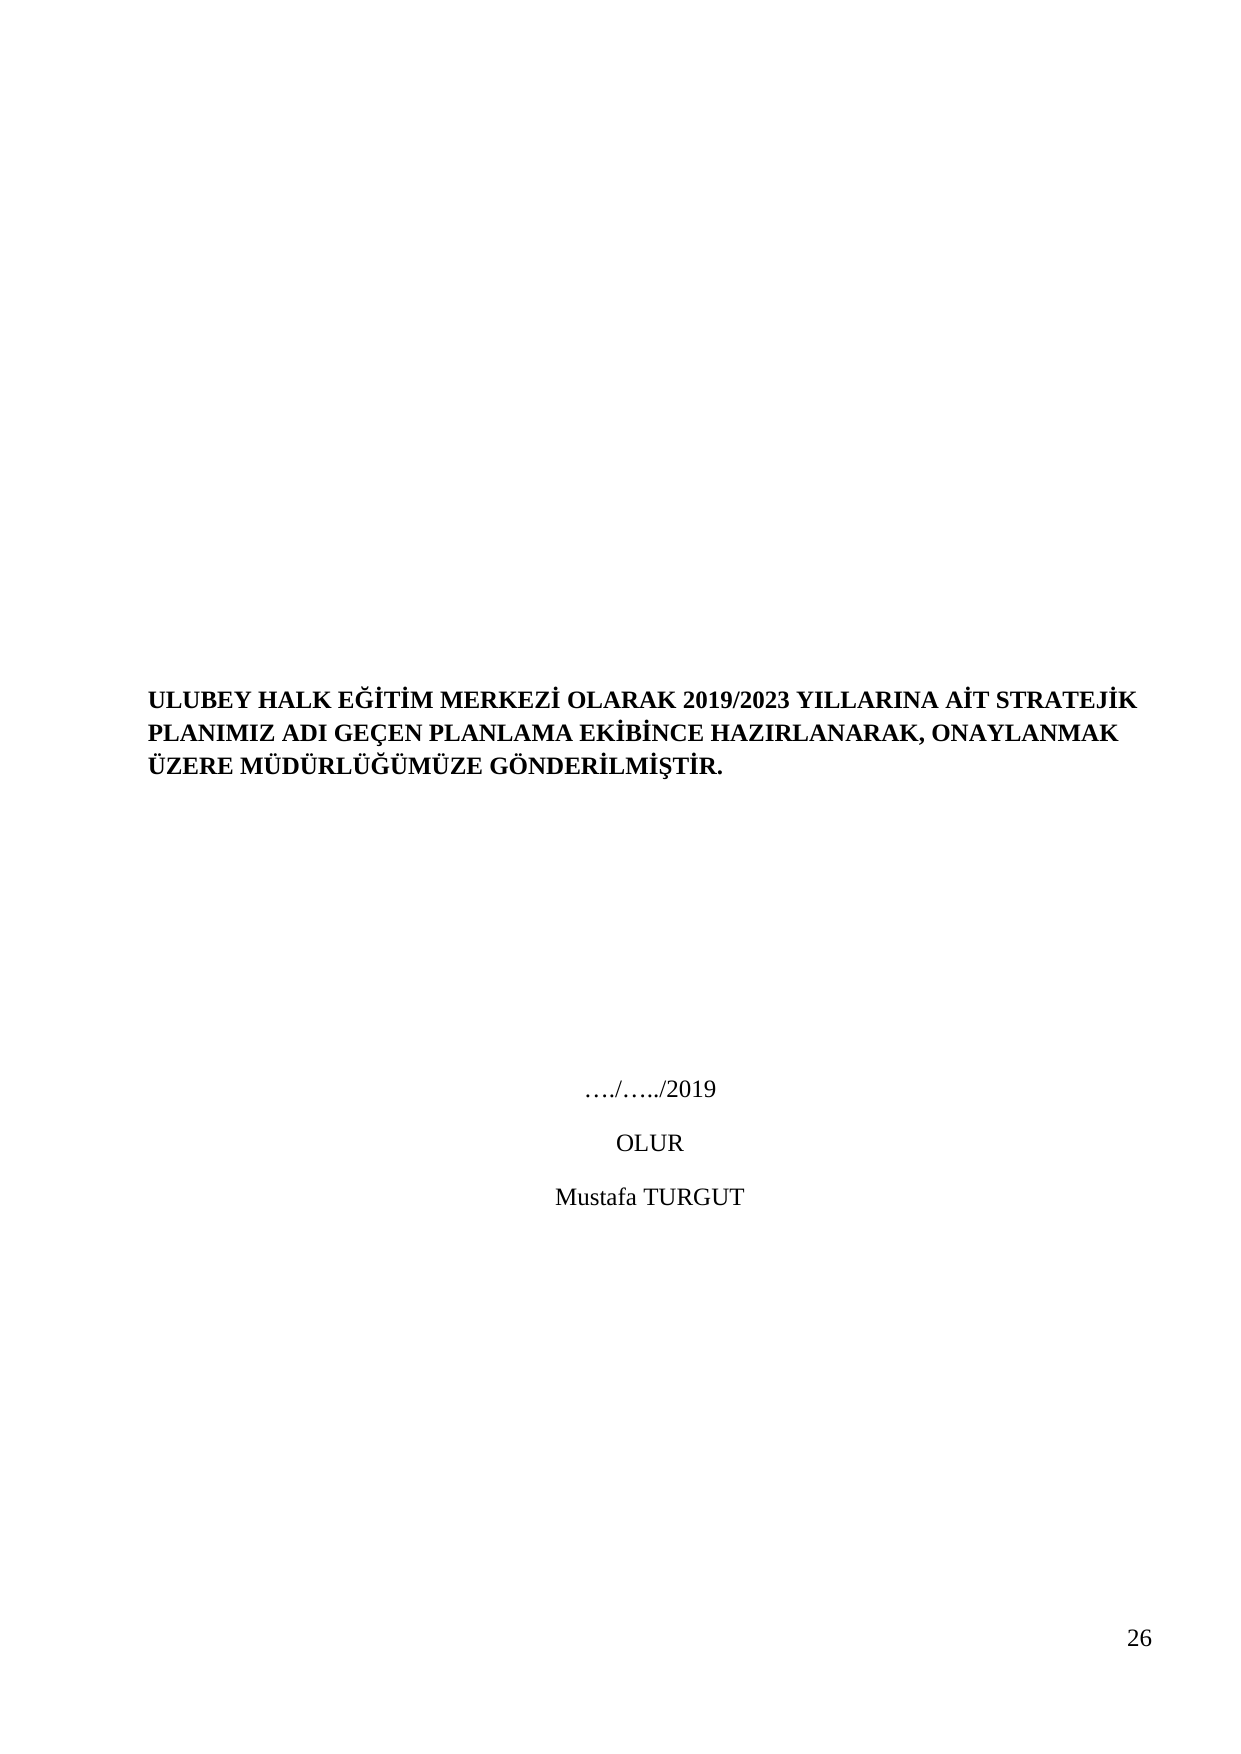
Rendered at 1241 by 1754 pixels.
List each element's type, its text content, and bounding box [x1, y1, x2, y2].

text …./…../2019 [148, 1074, 1152, 1103]
text OLUR [148, 1128, 1152, 1157]
text Mustafa TURGUT [148, 1182, 1152, 1211]
text ULUBEY HALK EĞİTİM MERKEZİ OLARAK 2019/2023 YILLARINA AİT STRATEJİK PLANIMIZ ADI GEÇEN PLANLAMA EKİBİNCE HAZIRLANARAK, ONAYLANMAK ÜZERE MÜDÜRLÜĞÜMÜZE GÖNDERİLMİŞTİR. [148, 685, 1152, 780]
